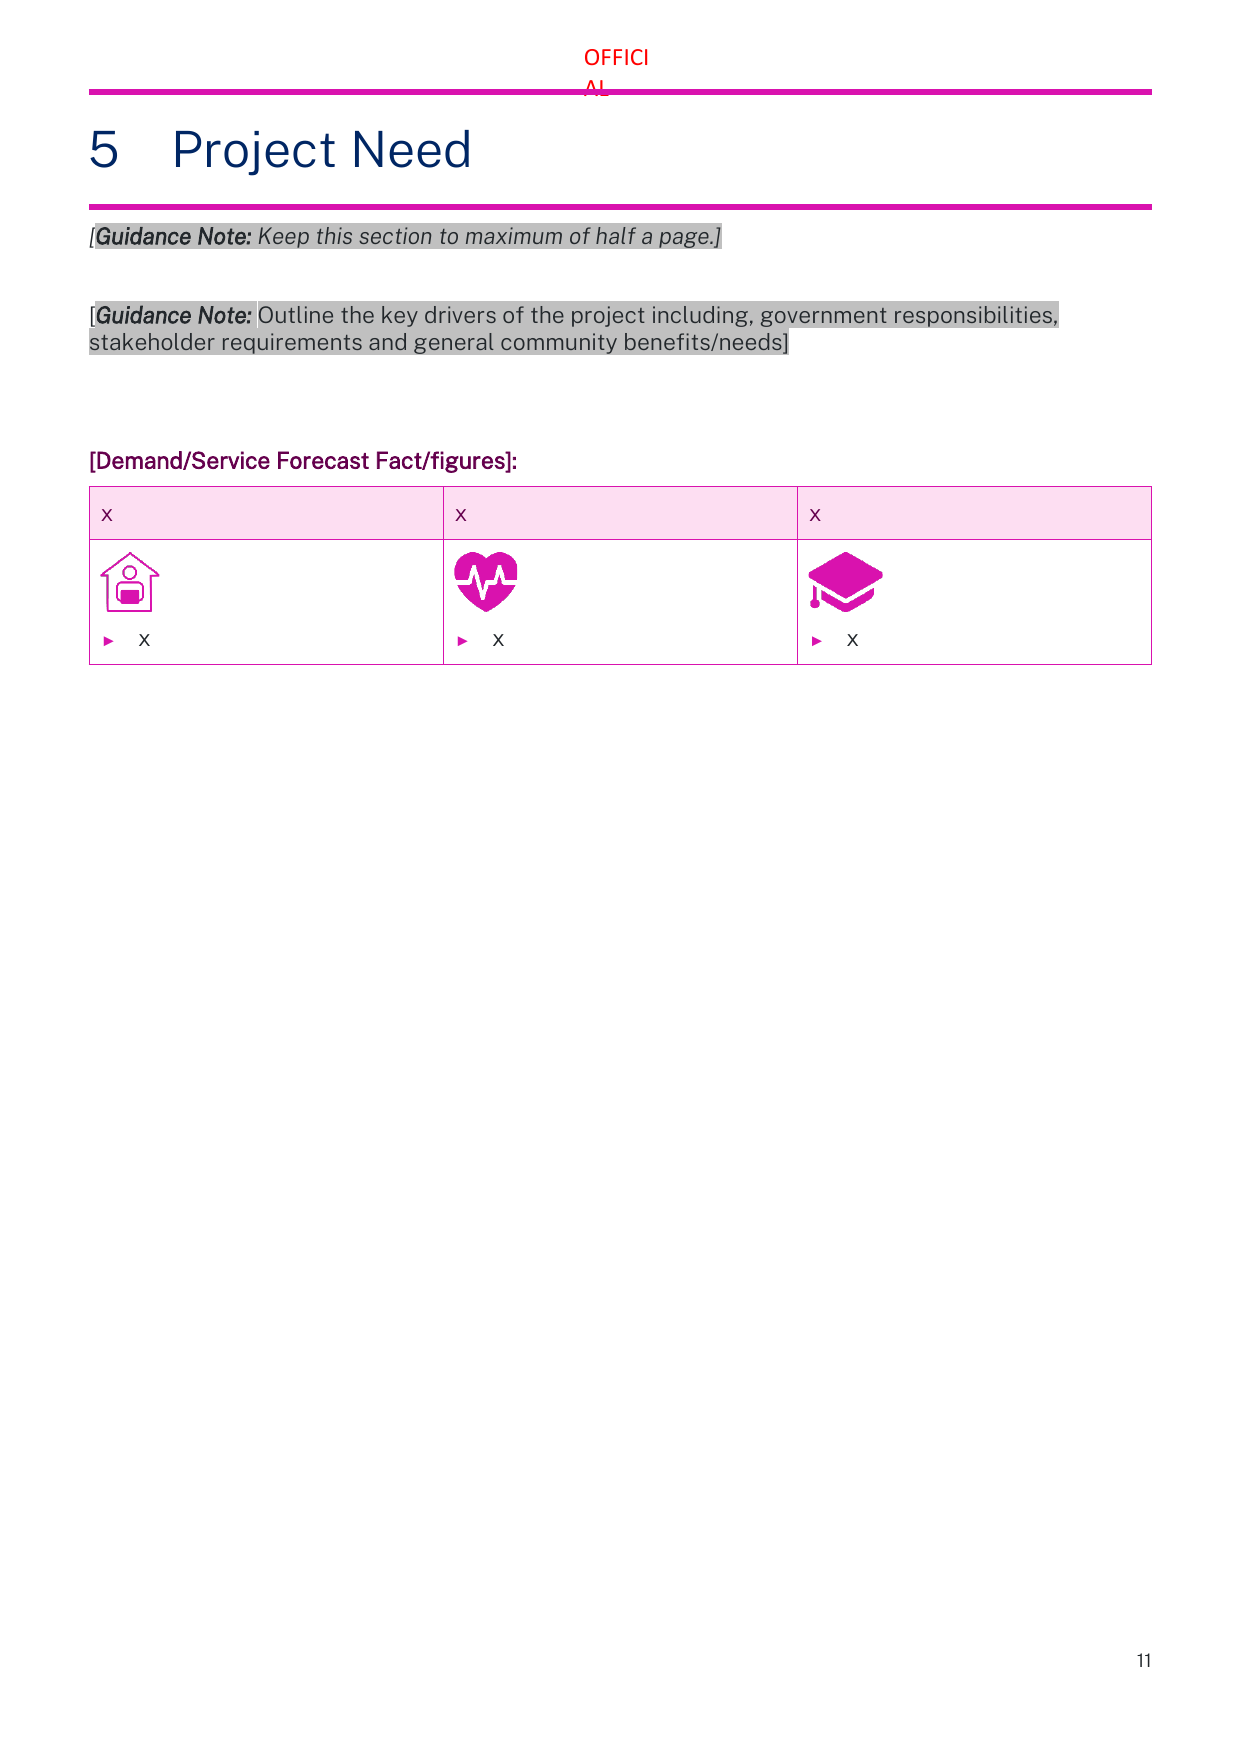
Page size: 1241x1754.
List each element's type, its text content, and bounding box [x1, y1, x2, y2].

table_header x [444, 487, 797, 539]
table_header x [90, 487, 443, 539]
picture [808, 552, 883, 612]
table_header x [798, 487, 1151, 539]
picture [454, 552, 518, 612]
picture [100, 552, 160, 612]
table_cell x [90, 540, 443, 664]
table_cell x [444, 540, 797, 664]
subtitle Project Need [89, 95, 1152, 204]
text [Guidance Note: Outline the key drivers of the project including, government responsibilities, stakeholder requirements and general community benefits/needs] [789, 301, 1152, 355]
text [Demand/Service Forecast Fact/figures]: [89, 447, 1152, 474]
text [Guidance Note: Keep this section to maximum of half a page.] [89, 222, 1152, 249]
table_cell x [798, 540, 1151, 664]
